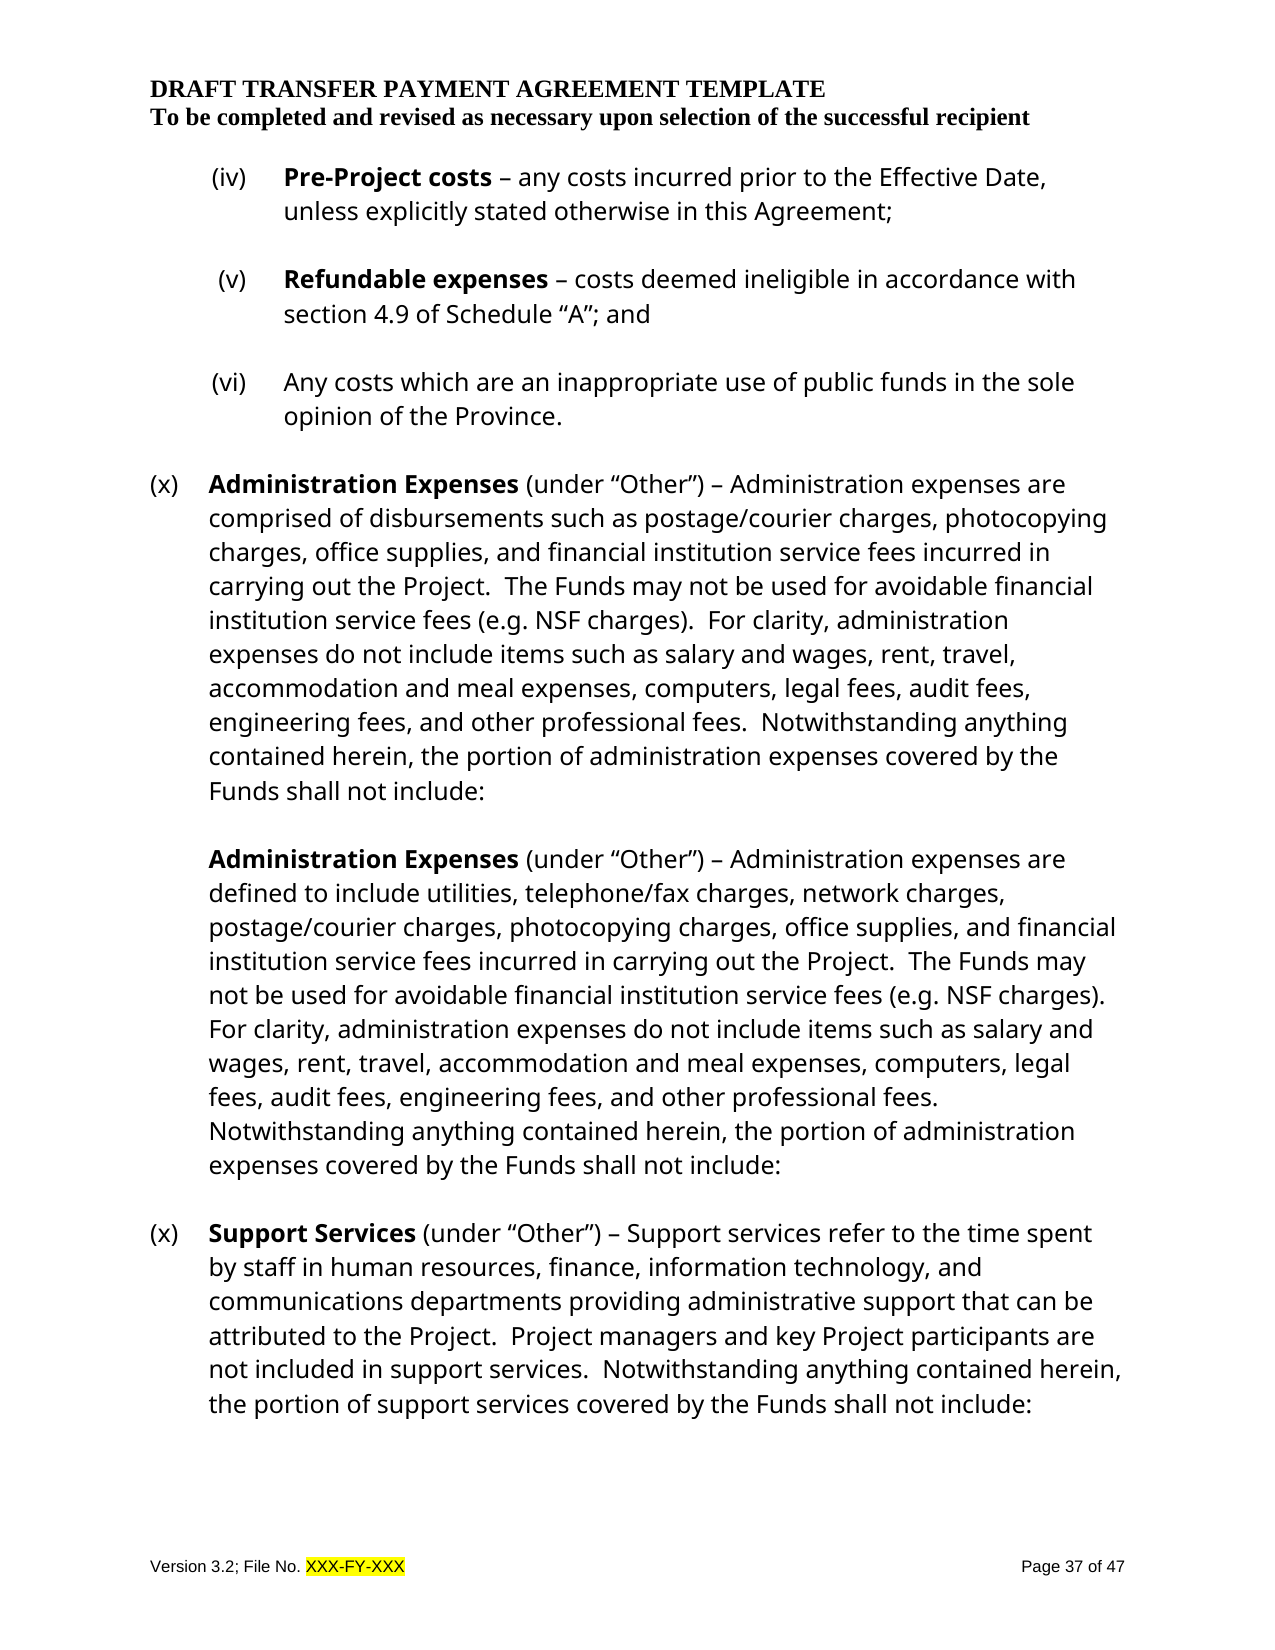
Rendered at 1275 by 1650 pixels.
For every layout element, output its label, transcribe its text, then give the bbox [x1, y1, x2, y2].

list (x) Support Services (under “Other”) – Support services refer to the time spent by staff in human resources, finance, information technology, and communications departments providing administrative support that can be attributed to the Project. Project managers and key Project participants are not included in support services. Notwithstanding anything contained herein, the portion of support services covered by the Funds shall not include: [150, 1216, 1125, 1420]
list Refundable expenses – costs deemed ineligible in accordance with section 4.9 of Schedule “A”; and [246, 262, 1125, 330]
list (x) Administration Expenses (under “Other”) – Administration expenses are comprised of disbursements such as postage/courier charges, photocopying charges, office supplies, and financial institution service fees incurred in carrying out the Project. The Funds may not be used for avoidable financial institution service fees (e.g. NSF charges). For clarity, administration expenses do not include items such as salary and wages, rent, travel, accommodation and meal expenses, computers, legal fees, audit fees, engineering fees, and other professional fees. Notwithstanding anything contained herein, the portion of administration expenses covered by the Funds shall not include: [150, 467, 1125, 807]
list Pre-Project costs – any costs incurred prior to the Effective Date, unless explicitly stated otherwise in this Agreement; [246, 160, 1125, 228]
list Administration Expenses (under “Other”) – Administration expenses are defined to include utilities, telephone/fax charges, network charges, postage/courier charges, photocopying charges, office supplies, and financial institution service fees incurred in carrying out the Project. The Funds may not be used for avoidable financial institution service fees (e.g. NSF charges). For clarity, administration expenses do not include items such as salary and wages, rent, travel, accommodation and meal expenses, computers, legal fees, audit fees, engineering fees, and other professional fees. Notwithstanding anything contained herein, the portion of administration expenses covered by the Funds shall not include: [208, 841, 1125, 1182]
list Any costs which are an inappropriate use of public funds in the sole opinion of the Province. [246, 364, 1125, 432]
